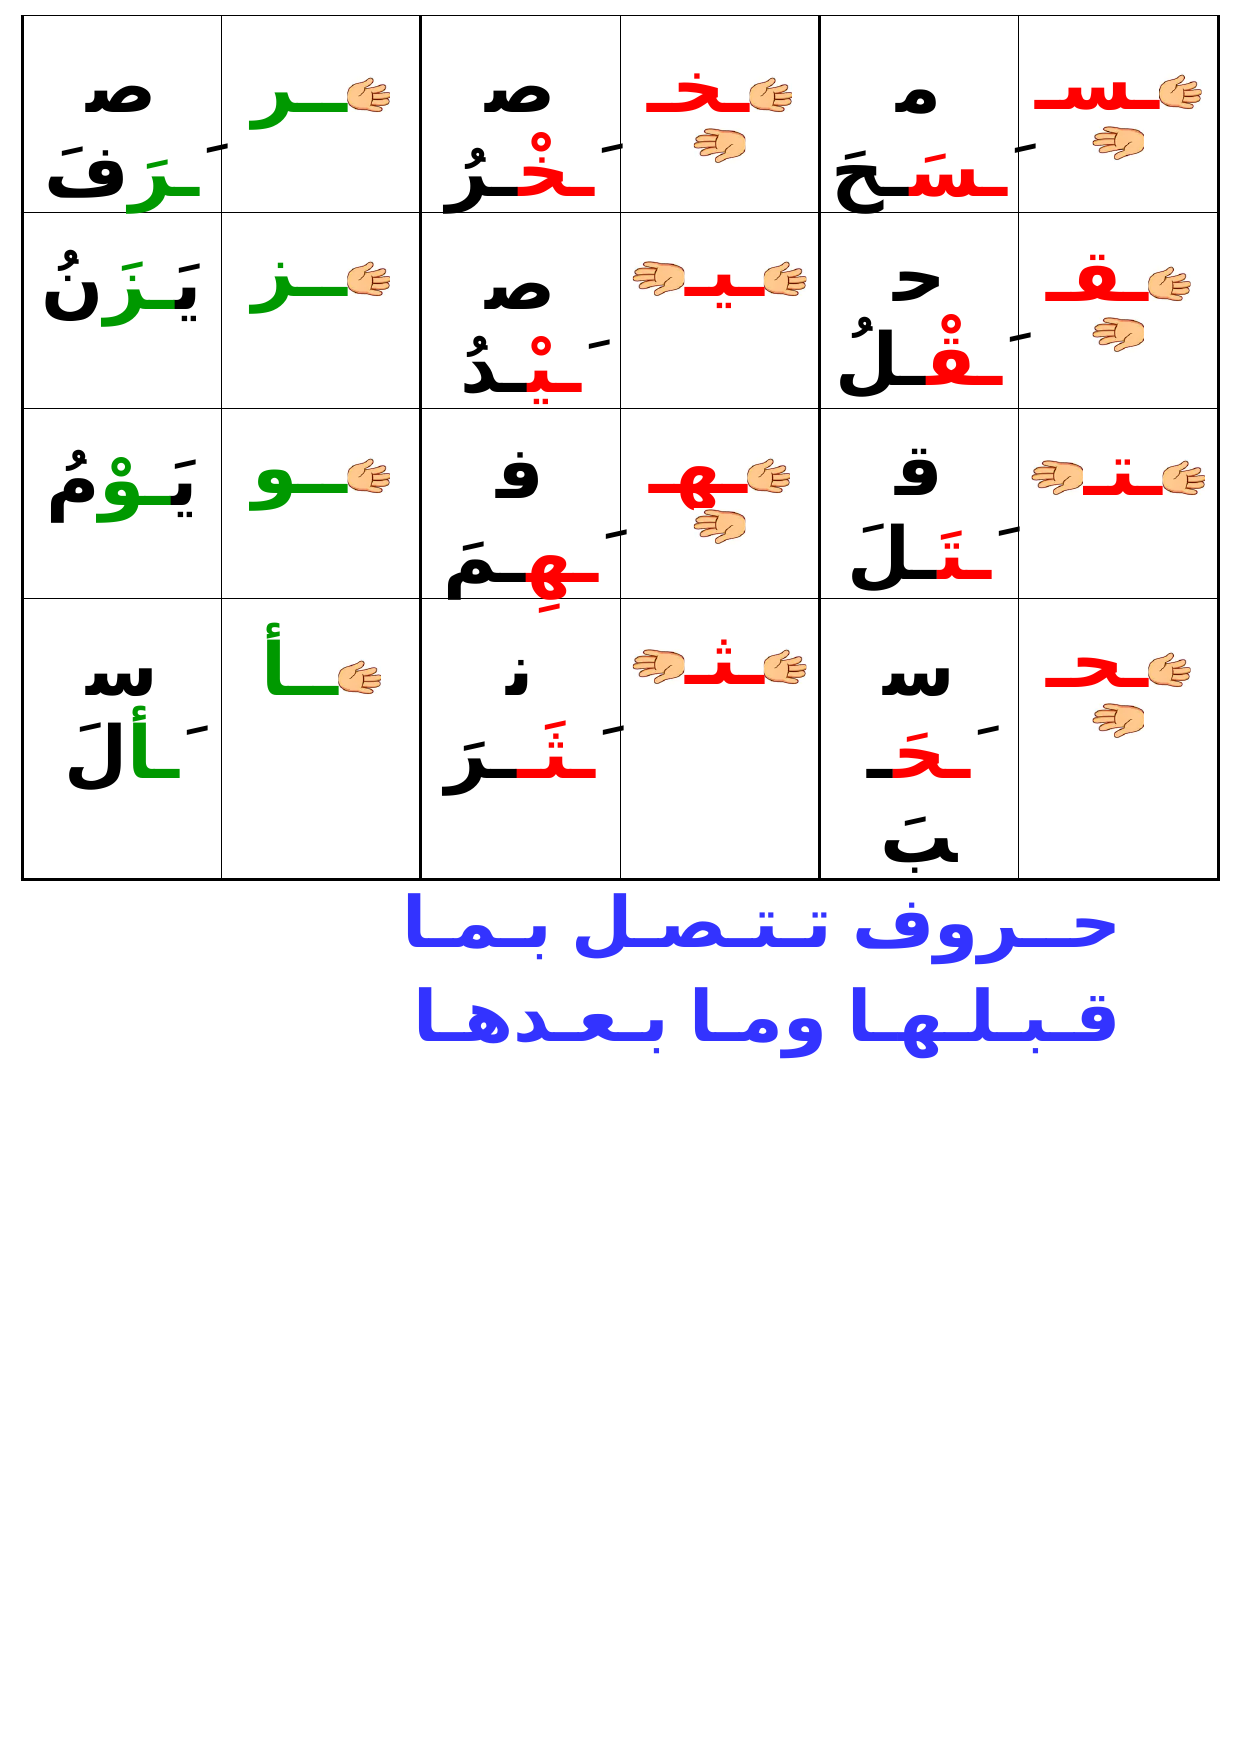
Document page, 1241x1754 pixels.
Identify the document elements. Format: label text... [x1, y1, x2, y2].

table_cell ـقـ [1019, 213, 1217, 408]
picture [763, 260, 807, 297]
text حــروف تـتـصـل بـمـا قـبـلـهـا ومـا بـعـدهـا [118, 881, 1122, 1056]
table_cell ــأ [222, 599, 419, 878]
table_cell ـيـ [621, 213, 818, 408]
picture [693, 127, 746, 164]
table_cell مَـسَـحَ [821, 16, 1018, 212]
table_cell نَـثَــرَ [422, 599, 620, 878]
table_cell ـخـ [621, 16, 818, 212]
picture [632, 260, 685, 297]
picture [1092, 316, 1144, 353]
picture [693, 508, 746, 545]
picture [1092, 125, 1144, 161]
picture [1159, 73, 1202, 110]
picture [763, 648, 807, 685]
table_cell ـتـ [1019, 409, 1217, 597]
table_cell سَـألَ [24, 599, 221, 878]
picture [347, 457, 390, 494]
picture [347, 76, 390, 113]
table_cell ـحـ [1019, 599, 1217, 878]
table_cell ــر [222, 16, 419, 212]
picture [338, 659, 381, 695]
picture [747, 457, 790, 494]
table_cell ــز [222, 213, 419, 408]
table_cell ـسـ [1019, 16, 1217, 212]
table_cell سَـحَـبَ [821, 599, 1018, 878]
table_cell صَـرَفَ [24, 16, 221, 212]
table_cell حَـقْـلُ [821, 213, 1018, 408]
picture [1162, 459, 1205, 496]
table_cell يَـوْمُ [24, 409, 221, 597]
picture [1148, 651, 1191, 688]
table_cell قَـتَـلَ [821, 409, 1018, 597]
picture [749, 76, 792, 113]
table_cell ـثـ [621, 599, 818, 878]
picture [632, 648, 685, 685]
table_cell صَـيْـدُ [422, 213, 620, 408]
table_cell ـهـ [621, 409, 818, 597]
picture [1092, 702, 1144, 739]
table_cell يَـزَنُ [24, 213, 221, 408]
picture [1031, 459, 1083, 496]
picture [1148, 265, 1191, 302]
picture [347, 260, 390, 297]
table_cell ــو [222, 409, 419, 597]
table_cell فَـهِـمَ [422, 409, 620, 597]
table_cell صَـخْـرُ [422, 16, 620, 212]
